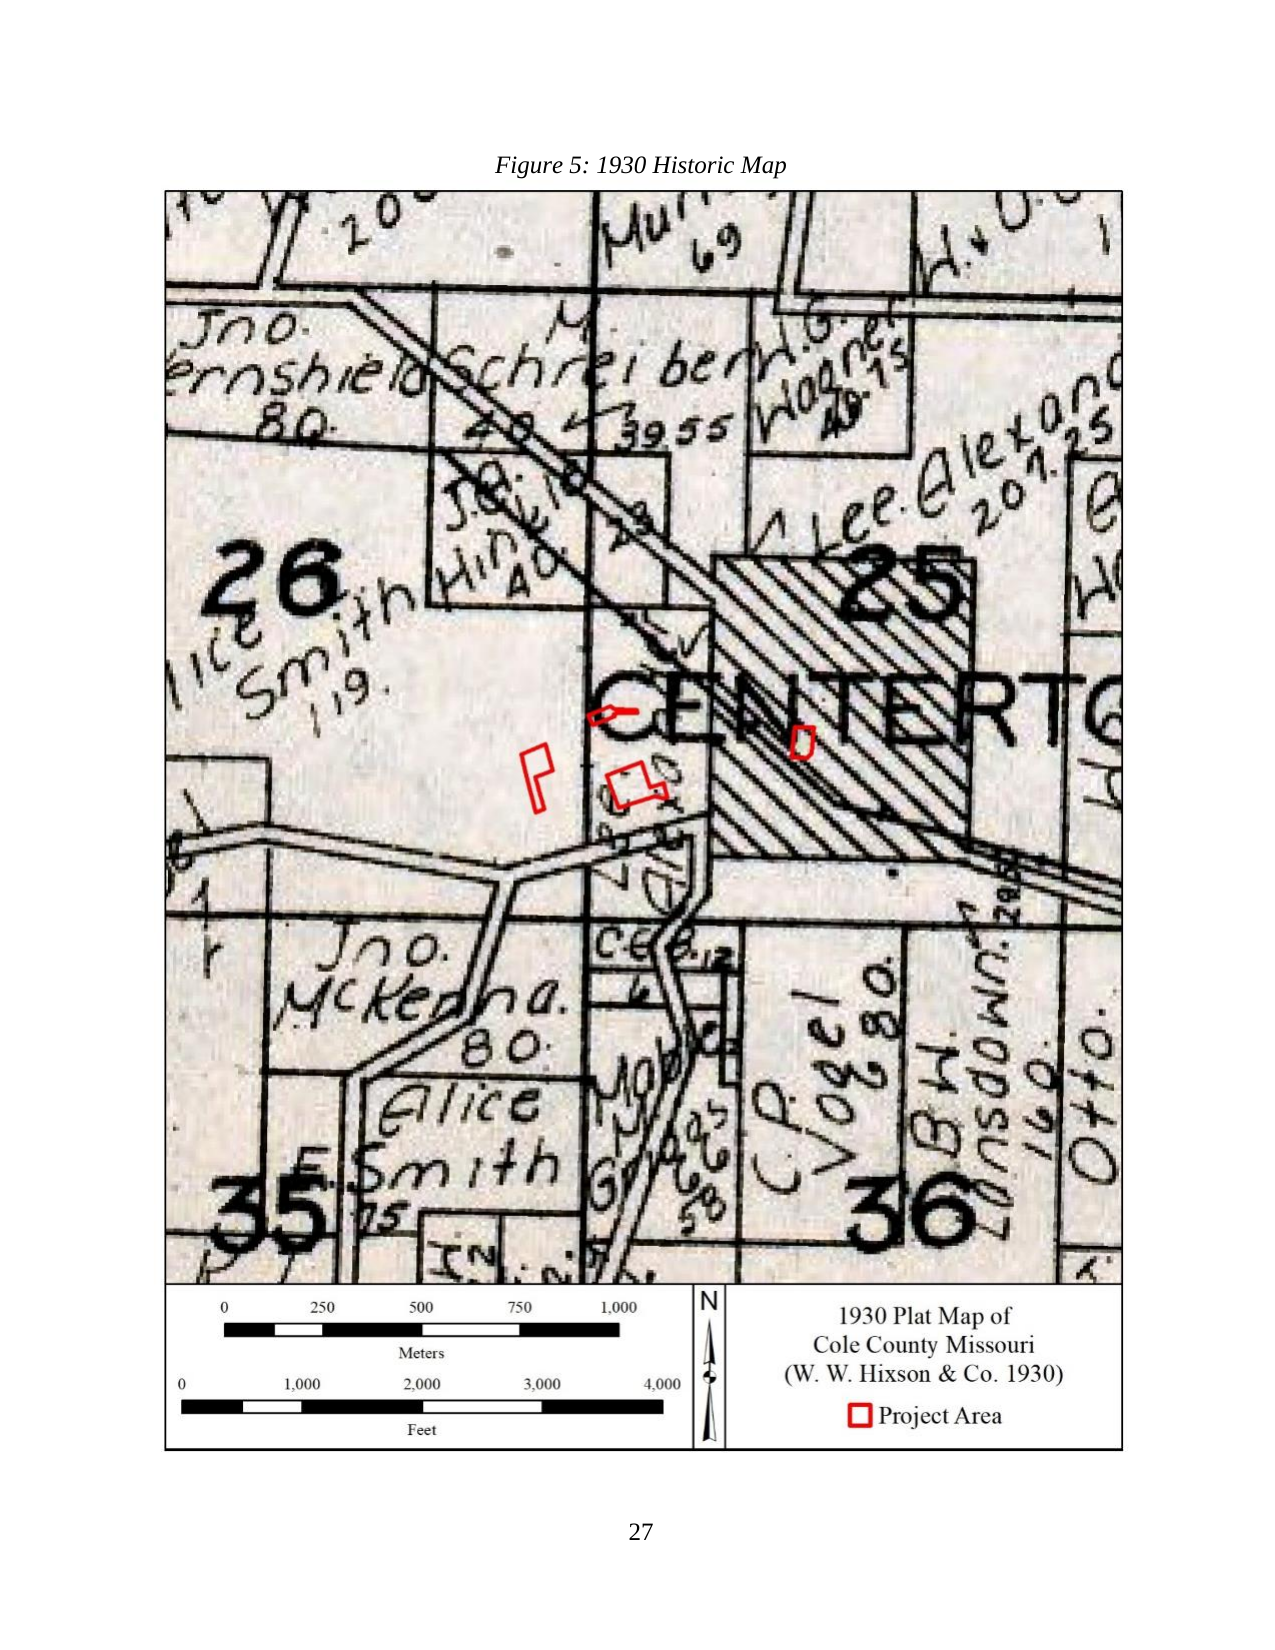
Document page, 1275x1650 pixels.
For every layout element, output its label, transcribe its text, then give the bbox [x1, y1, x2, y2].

picture [153, 180, 1129, 1456]
